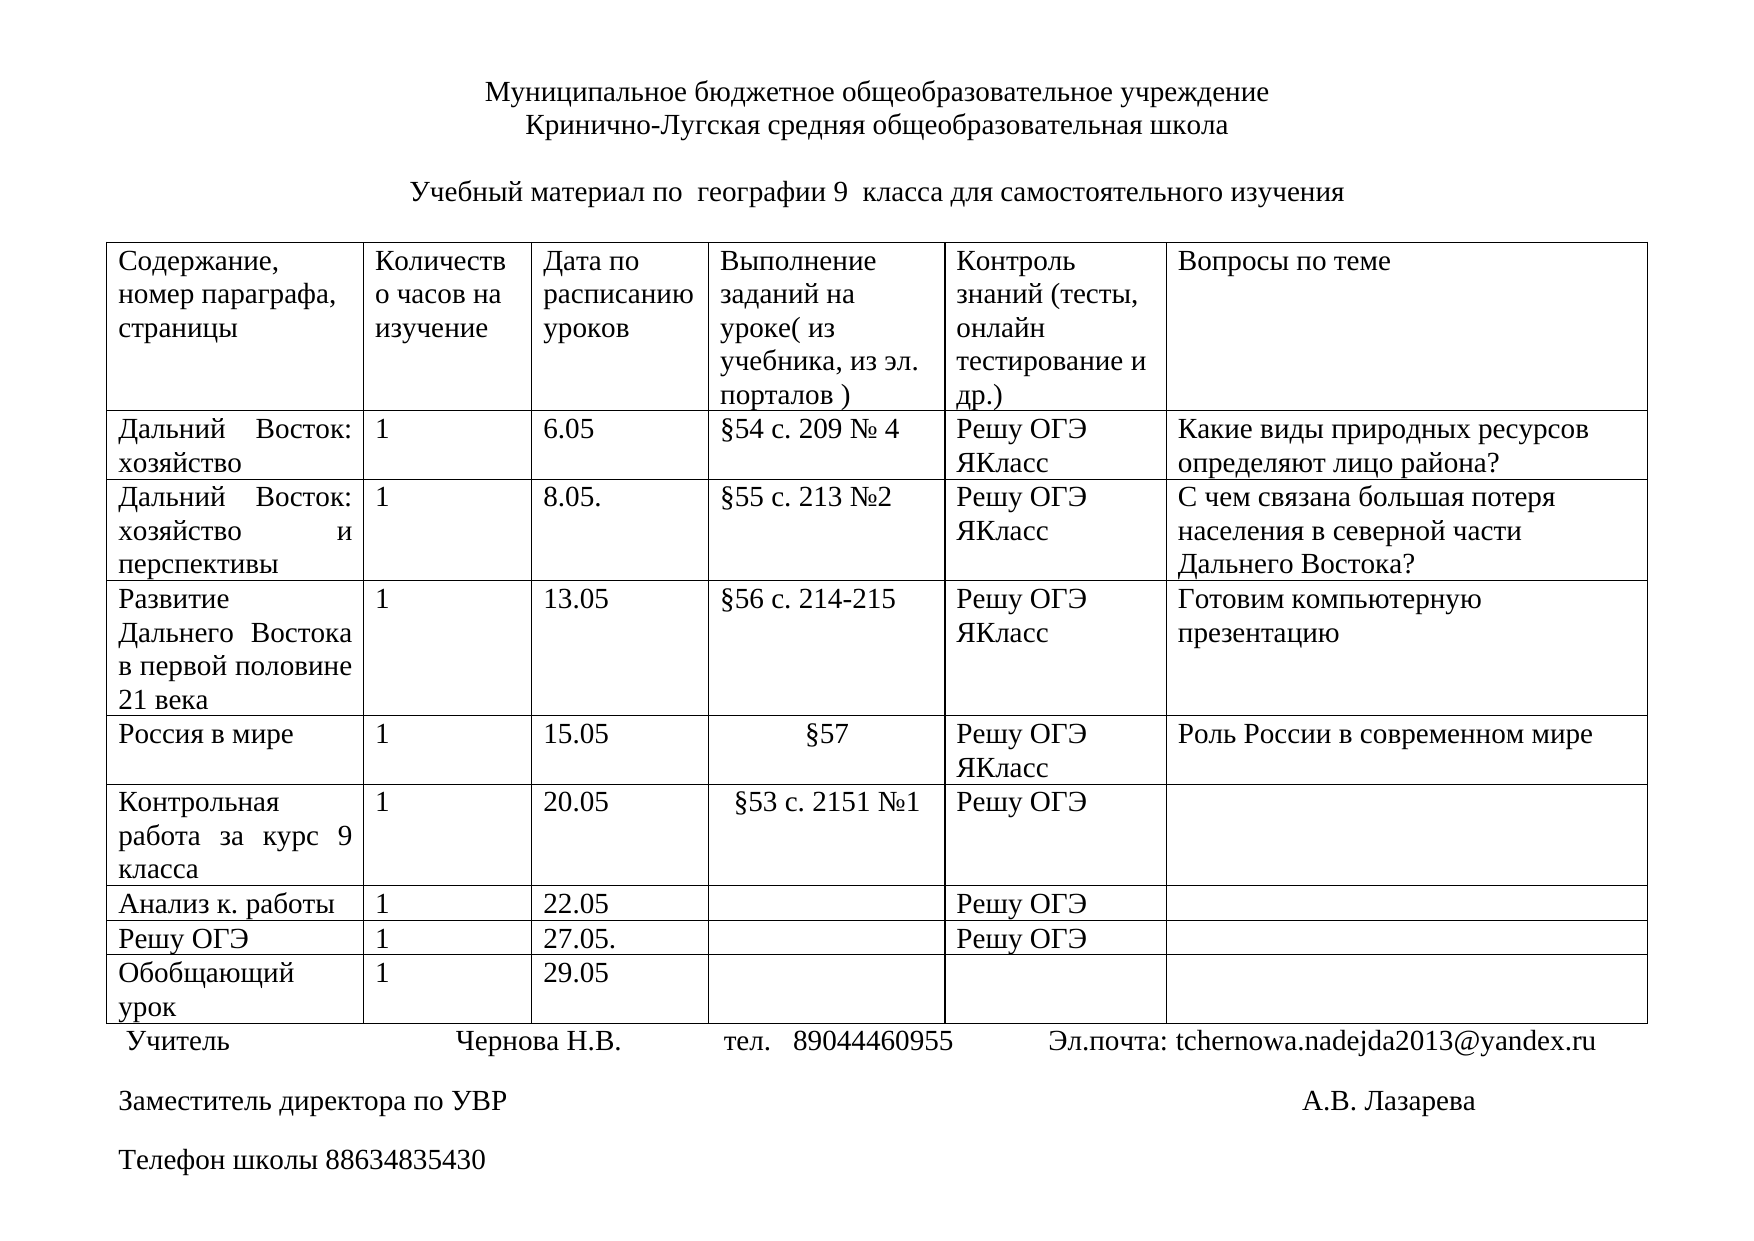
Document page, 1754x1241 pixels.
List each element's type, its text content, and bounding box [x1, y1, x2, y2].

table_cell [1167, 886, 1647, 920]
table_cell Готовим компьютерную презентацию [1167, 581, 1647, 715]
table_cell Роль России в современном мире [1167, 716, 1647, 783]
table_cell §54 с. 209 № 4 [709, 411, 944, 478]
table_cell Дальний Восток: хозяйство и перспективы [107, 480, 363, 580]
table_cell С чем связана большая потеря населения в северной части Дальнего Востока? [1167, 480, 1647, 580]
table_cell Решу ОГЭ [946, 886, 1166, 920]
table_cell 1 [364, 921, 531, 954]
table_cell [709, 921, 944, 954]
table_cell §53 с. 2151 №1 [709, 785, 944, 885]
table_cell 20.05 [532, 785, 708, 885]
table_cell Решу ОГЭ ЯКласс [946, 581, 1166, 715]
table_cell Решу ОГЭ ЯКласс [946, 480, 1166, 580]
table_cell Контрольная работа за курс 9 класса [107, 785, 363, 885]
table_cell 29.05 [532, 955, 708, 1022]
table_cell Решу ОГЭ ЯКласс [946, 716, 1166, 783]
table_cell Россия в мире [107, 716, 363, 783]
table_cell §57 [709, 716, 944, 783]
table_cell 22.05 [532, 886, 708, 920]
table_cell Решу ОГЭ ЯКласс [946, 411, 1166, 478]
table_cell 15.05 [532, 716, 708, 783]
table_cell [1167, 921, 1647, 954]
table_cell Дальний Восток: хозяйство [107, 411, 363, 478]
table_cell Решу ОГЭ [946, 785, 1166, 885]
table_cell 1 [364, 785, 531, 885]
table_header Количество часов на изучение [364, 243, 531, 410]
table_cell [709, 886, 944, 920]
text Муниципальное бюджетное общеобразовательное учреждение [118, 74, 1636, 107]
text Заместитель директора по УВР А.В. Лазарева [118, 1083, 1636, 1116]
table_cell Анализ к. работы [107, 886, 363, 920]
table_cell [946, 955, 1166, 1022]
text Телефон школы 88634835430 [118, 1142, 1636, 1176]
table_cell 1 [364, 716, 531, 783]
table_cell 1 [364, 955, 531, 1022]
table_cell Какие виды природных ресурсов определяют лицо района? [1167, 411, 1647, 478]
text Учебный материал по географии 9 класса для самостоятельного изучения [118, 174, 1636, 208]
table_cell Обобщающий урок [107, 955, 363, 1022]
table_header Вопросы по теме [1167, 243, 1647, 410]
table_cell 6.05 [532, 411, 708, 478]
table_header Дата по расписанию уроков [532, 243, 708, 410]
table_cell 1 [364, 480, 531, 580]
table_cell 1 [364, 411, 531, 478]
table_cell 1 [364, 581, 531, 715]
table_cell §56 с. 214-215 [709, 581, 944, 715]
table_cell 13.05 [532, 581, 708, 715]
table_cell Решу ОГЭ [946, 921, 1166, 954]
table_cell 1 [364, 886, 531, 920]
table_cell Развитие Дальнего Востока в первой половине 21 века [107, 581, 363, 715]
table_cell §55 с. 213 №2 [709, 480, 944, 580]
table_cell 8.05. [532, 480, 708, 580]
table_header Выполнение заданий на уроке( из учебника, из эл. порталов ) [709, 243, 944, 410]
table_cell [1167, 785, 1647, 885]
text Кринично-Лугская средняя общеобразовательная школа [118, 107, 1636, 141]
text Учитель Чернова Н.В. тел. 89044460955 Эл.почта: tchernowa.nadejda2013@yandex.ru [118, 1024, 1636, 1057]
table_header Контроль знаний (тесты, онлайн тестирование и др.) [946, 243, 1166, 410]
table_cell 27.05. [532, 921, 708, 954]
table_cell [1167, 955, 1647, 1022]
table_cell [709, 955, 944, 1022]
table_cell Решу ОГЭ [107, 921, 363, 954]
table_header Содержание, номер параграфа, страницы [107, 243, 363, 410]
